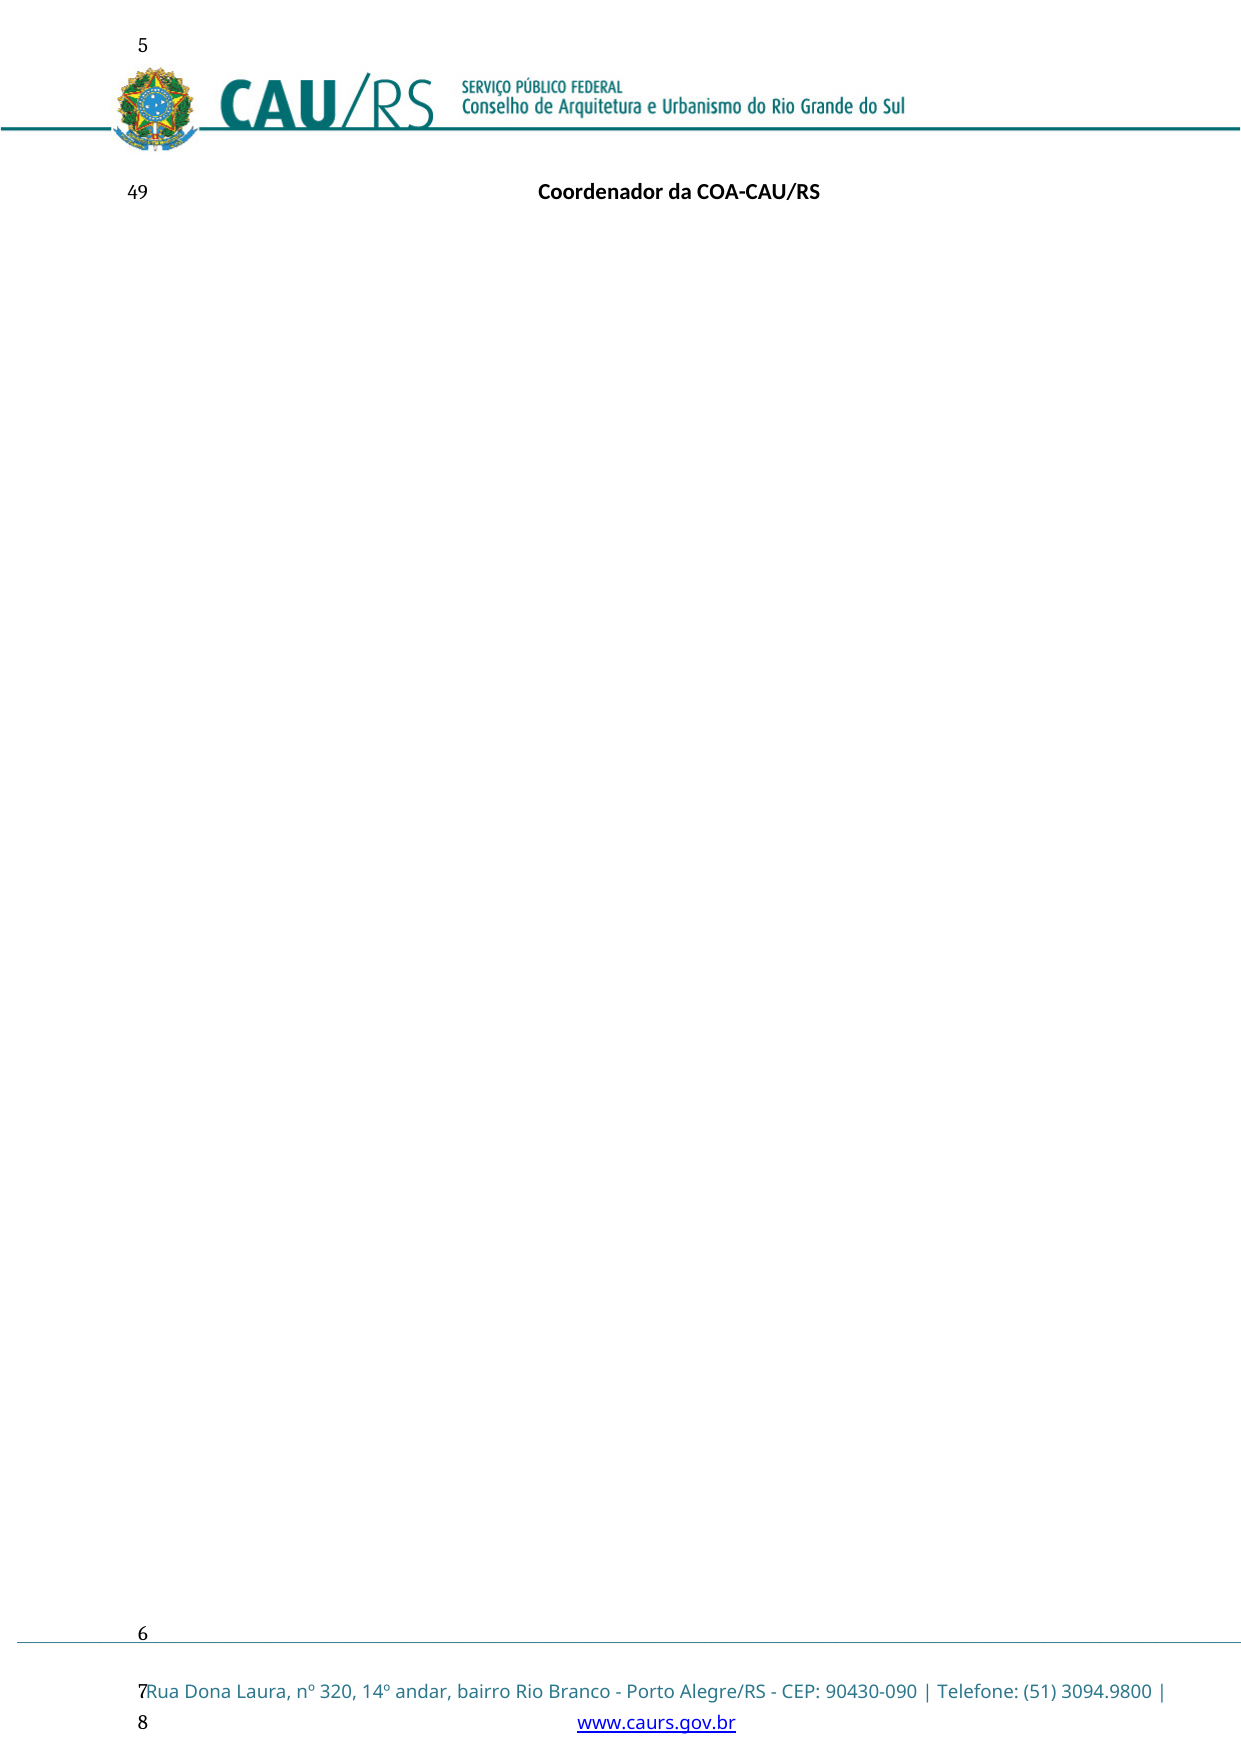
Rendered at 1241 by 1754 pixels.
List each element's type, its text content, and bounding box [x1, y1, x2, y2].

text Coordenador da COA-CAU/RS [177, 177, 1181, 205]
picture [0, 1, 1241, 162]
